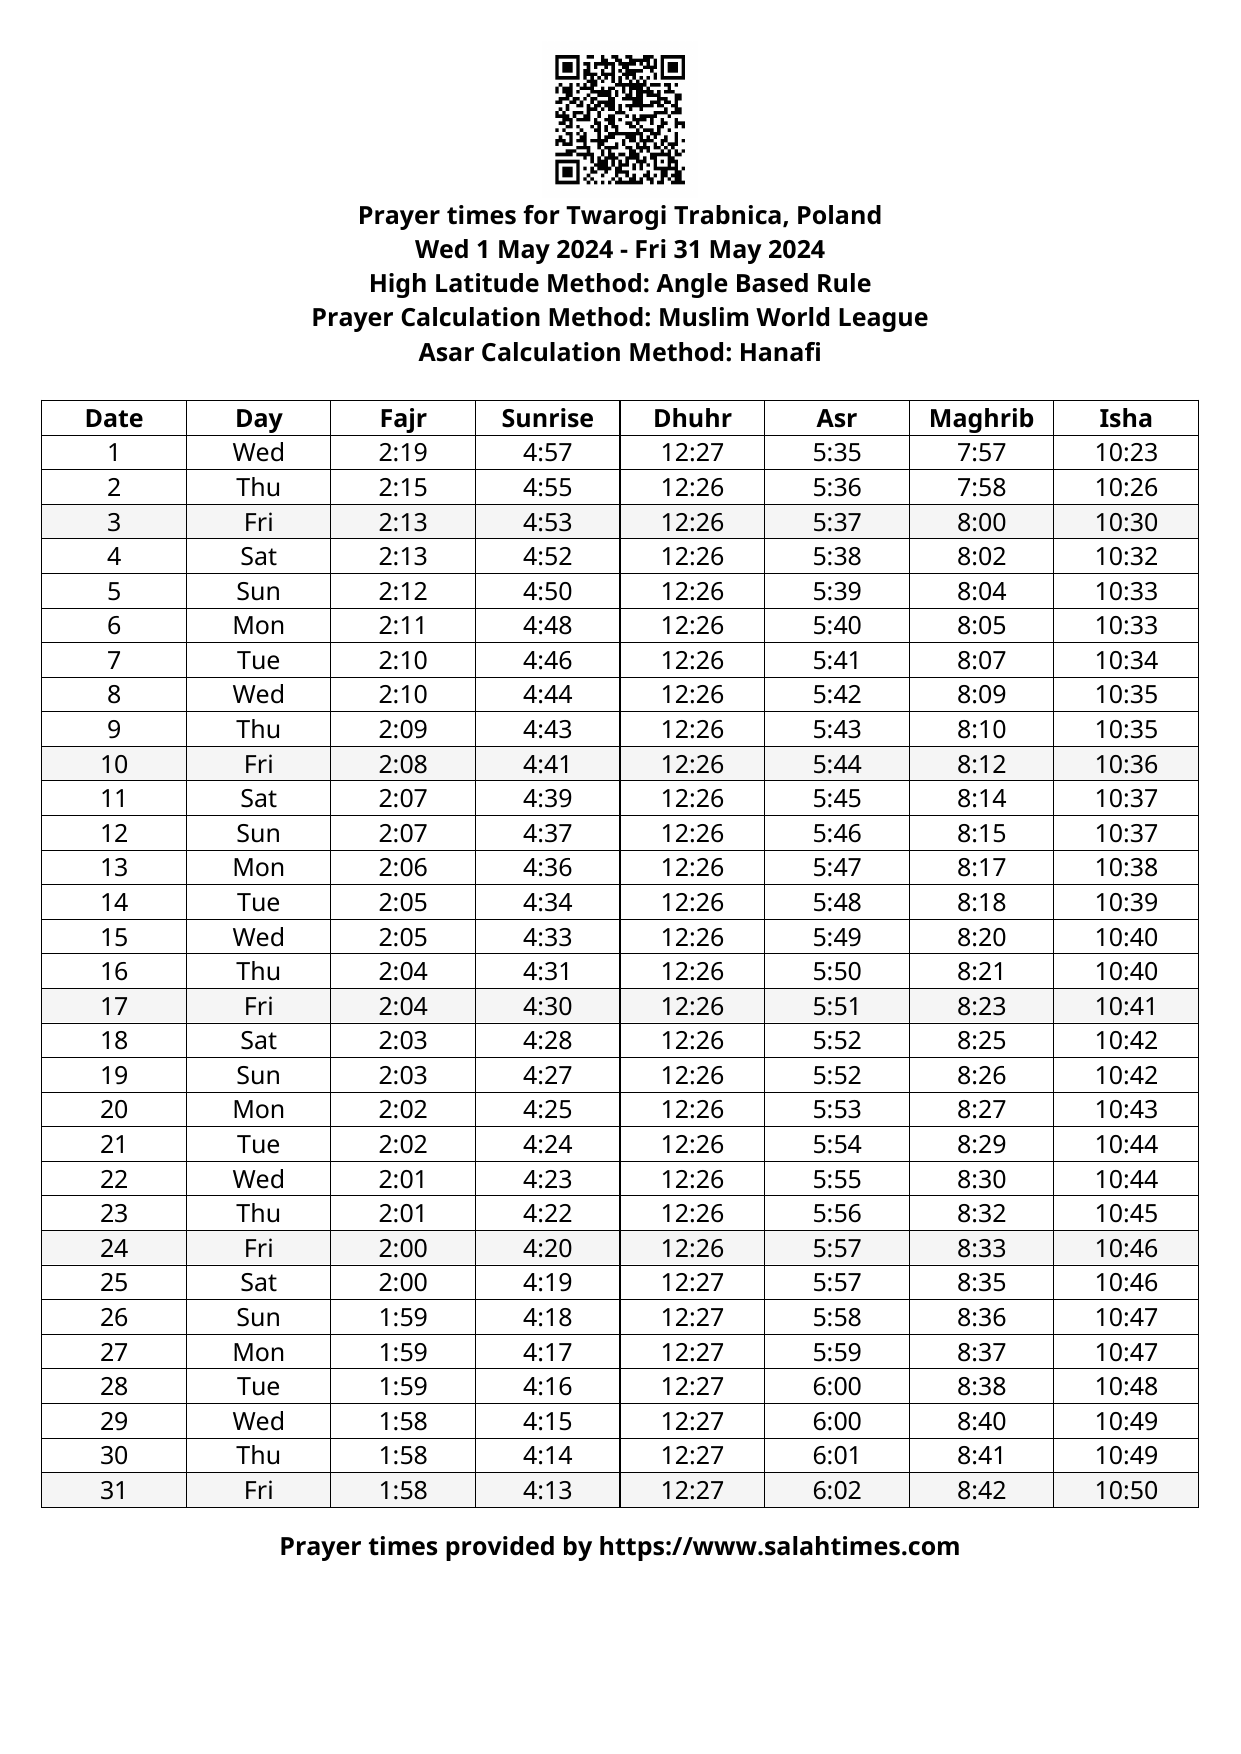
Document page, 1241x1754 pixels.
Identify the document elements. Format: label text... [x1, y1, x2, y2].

text Asar Calculation Method: Hanafi [42, 334, 1198, 368]
table_cell 27 [42, 1335, 186, 1368]
table_cell 1:58 [331, 1473, 475, 1507]
table_cell 5:43 [765, 712, 909, 746]
table_cell 8:10 [910, 712, 1053, 746]
table_cell 8:32 [910, 1196, 1053, 1230]
table_cell 8:09 [910, 678, 1053, 711]
table_cell 12:27 [621, 1473, 764, 1507]
table_cell 10:46 [1054, 1231, 1198, 1264]
table_cell Sat [187, 1024, 330, 1057]
table_cell Fri [187, 747, 330, 780]
table_cell 5:56 [765, 1196, 909, 1230]
table_cell 2:12 [331, 574, 475, 607]
table_cell 4:43 [476, 712, 619, 746]
table_cell 8:35 [910, 1266, 1053, 1299]
table_cell 2:03 [331, 1058, 475, 1092]
table_cell 5:39 [765, 574, 909, 607]
table_cell 12:27 [621, 1300, 764, 1334]
table_cell 5:37 [765, 505, 909, 538]
table_cell 5 [42, 574, 186, 607]
table_cell 2:13 [331, 539, 475, 573]
table_cell 2:01 [331, 1162, 475, 1195]
table_cell 10:43 [1054, 1093, 1198, 1126]
table_cell 12:26 [621, 1093, 764, 1126]
table_cell 5:57 [765, 1231, 909, 1264]
table_cell 2:10 [331, 678, 475, 711]
table_cell 4:20 [476, 1231, 619, 1264]
table_cell Wed [187, 436, 330, 469]
table_cell 5:58 [765, 1300, 909, 1334]
table_cell 12:26 [621, 816, 764, 849]
table_cell 4:27 [476, 1058, 619, 1092]
table_cell Thu [187, 712, 330, 746]
table_cell 12:26 [621, 747, 764, 780]
table_cell 10:42 [1054, 1024, 1198, 1057]
table_cell Sat [187, 781, 330, 815]
table_cell 12:27 [621, 1404, 764, 1437]
table_cell 12:26 [621, 712, 764, 746]
table_cell 5:44 [765, 747, 909, 780]
table_cell Thu [187, 1439, 330, 1472]
table_cell 25 [42, 1266, 186, 1299]
table_cell 9 [42, 712, 186, 746]
table_cell 4:25 [476, 1093, 619, 1126]
table_cell 4:57 [476, 436, 619, 469]
table_cell 12:26 [621, 1196, 764, 1230]
table_cell 4:18 [476, 1300, 619, 1334]
table_cell 23 [42, 1196, 186, 1230]
table_cell 5:48 [765, 885, 909, 919]
table_cell 4:13 [476, 1473, 619, 1507]
table_cell 26 [42, 1300, 186, 1334]
table_cell 10:44 [1054, 1127, 1198, 1161]
table_cell 12:26 [621, 1058, 764, 1092]
table_cell 4:53 [476, 505, 619, 538]
table_cell 10:39 [1054, 885, 1198, 919]
table_cell 12:26 [621, 505, 764, 538]
table_cell 10:49 [1054, 1404, 1198, 1437]
table_cell 15 [42, 920, 186, 953]
table_cell 13 [42, 851, 186, 884]
table_cell Tue [187, 1127, 330, 1161]
table_cell 2:08 [331, 747, 475, 780]
table_cell 6 [42, 609, 186, 642]
table_cell Fri [187, 989, 330, 1022]
table_cell 12:26 [621, 920, 764, 953]
table_cell 12:26 [621, 1162, 764, 1195]
table_cell 10:26 [1054, 470, 1198, 504]
table_cell 12:27 [621, 1266, 764, 1299]
table_cell 12:27 [621, 436, 764, 469]
table_cell 10:47 [1054, 1300, 1198, 1334]
table_cell 10:49 [1054, 1439, 1198, 1472]
table_header Fajr [331, 401, 475, 434]
table_cell 12:26 [621, 1127, 764, 1161]
table_cell Fri [187, 505, 330, 538]
table_cell 10:37 [1054, 816, 1198, 849]
table_header Sunrise [476, 401, 619, 434]
table_cell 4:48 [476, 609, 619, 642]
table_cell 10:38 [1054, 851, 1198, 884]
table_cell 4:15 [476, 1404, 619, 1437]
table_cell 8:27 [910, 1093, 1053, 1126]
table_cell 8:33 [910, 1231, 1053, 1264]
table_cell 6:00 [765, 1404, 909, 1437]
table_cell 8:15 [910, 816, 1053, 849]
table_cell 12:26 [621, 643, 764, 677]
table_cell 4:33 [476, 920, 619, 953]
table_cell 31 [42, 1473, 186, 1507]
table_cell 4:31 [476, 954, 619, 988]
table_cell 10:48 [1054, 1369, 1198, 1403]
table_cell 28 [42, 1369, 186, 1403]
table_cell 8:29 [910, 1127, 1053, 1161]
table_cell 11 [42, 781, 186, 815]
table_cell 19 [42, 1058, 186, 1092]
table_cell 22 [42, 1162, 186, 1195]
table_cell 4:55 [476, 470, 619, 504]
table_cell 8:00 [910, 505, 1053, 538]
table_cell 7 [42, 643, 186, 677]
text Prayer Calculation Method: Muslim World League [42, 300, 1198, 334]
table_cell 21 [42, 1127, 186, 1161]
table_cell Tue [187, 885, 330, 919]
table_cell 20 [42, 1093, 186, 1126]
table_cell 4:30 [476, 989, 619, 1022]
table_cell 12:26 [621, 574, 764, 607]
table_cell 2:11 [331, 609, 475, 642]
table_cell 5:35 [765, 436, 909, 469]
table_cell 5:42 [765, 678, 909, 711]
table_cell 8:36 [910, 1300, 1053, 1334]
table_cell 4:36 [476, 851, 619, 884]
table_cell 2:00 [331, 1231, 475, 1264]
table_cell 2:07 [331, 781, 475, 815]
table_cell 8:38 [910, 1369, 1053, 1403]
table_cell 8:05 [910, 609, 1053, 642]
table_cell 4:23 [476, 1162, 619, 1195]
table_cell 2:05 [331, 920, 475, 953]
text Prayer times provided by https://www.salahtimes.com [42, 1528, 1198, 1563]
table_cell Sat [187, 539, 330, 573]
table_cell 4:16 [476, 1369, 619, 1403]
table_cell 12:26 [621, 539, 764, 573]
table_cell 5:38 [765, 539, 909, 573]
table_cell 2:03 [331, 1024, 475, 1057]
table_cell 30 [42, 1439, 186, 1472]
table_cell 4:46 [476, 643, 619, 677]
table_cell 4:34 [476, 885, 619, 919]
table_cell 16 [42, 954, 186, 988]
table_cell 10:44 [1054, 1162, 1198, 1195]
table_cell 8:02 [910, 539, 1053, 573]
table_cell 10:33 [1054, 574, 1198, 607]
table_cell 2:06 [331, 851, 475, 884]
table_cell 8:04 [910, 574, 1053, 607]
table_cell 5:36 [765, 470, 909, 504]
table_cell 8:42 [910, 1473, 1053, 1507]
table_cell 5:41 [765, 643, 909, 677]
table_cell 1:59 [331, 1335, 475, 1368]
table_cell 2:09 [331, 712, 475, 746]
table_cell 4:24 [476, 1127, 619, 1161]
table_cell 12:26 [621, 470, 764, 504]
table_cell 17 [42, 989, 186, 1022]
table_cell 10:45 [1054, 1196, 1198, 1230]
table_cell 10:35 [1054, 678, 1198, 711]
table_cell 5:51 [765, 989, 909, 1022]
table_cell 2:15 [331, 470, 475, 504]
table_cell 8:18 [910, 885, 1053, 919]
table_cell 5:40 [765, 609, 909, 642]
table_cell 4:17 [476, 1335, 619, 1368]
table_cell 2 [42, 470, 186, 504]
table_cell 10:30 [1054, 505, 1198, 538]
text Wed 1 May 2024 - Fri 31 May 2024 [42, 232, 1198, 266]
table_cell Sun [187, 1058, 330, 1092]
table_cell Thu [187, 1196, 330, 1230]
table_cell 10:32 [1054, 539, 1198, 573]
table_cell 2:00 [331, 1266, 475, 1299]
table_cell 2:10 [331, 643, 475, 677]
table_cell Wed [187, 1162, 330, 1195]
table_cell 12:26 [621, 885, 764, 919]
table_cell Wed [187, 920, 330, 953]
table_cell 8:17 [910, 851, 1053, 884]
table_cell 10:23 [1054, 436, 1198, 469]
table_cell 4:19 [476, 1266, 619, 1299]
table_cell Mon [187, 1335, 330, 1368]
table_cell Thu [187, 470, 330, 504]
table_cell 8 [42, 678, 186, 711]
table_cell 12:26 [621, 609, 764, 642]
text Prayer times for Twarogi Trabnica, Poland [42, 198, 1198, 232]
table_cell 8:25 [910, 1024, 1053, 1057]
table_cell 1:58 [331, 1439, 475, 1472]
table_cell 2:02 [331, 1127, 475, 1161]
table_cell 5:57 [765, 1266, 909, 1299]
table_cell 10:34 [1054, 643, 1198, 677]
table_cell 8:23 [910, 989, 1053, 1022]
table_cell 4:52 [476, 539, 619, 573]
table_cell 5:53 [765, 1093, 909, 1126]
table_cell 4:28 [476, 1024, 619, 1057]
picture [542, 41, 699, 198]
table_cell 5:52 [765, 1024, 909, 1057]
table_cell 10:35 [1054, 712, 1198, 746]
table_cell 10:37 [1054, 781, 1198, 815]
table_cell 12 [42, 816, 186, 849]
table_cell 2:04 [331, 989, 475, 1022]
table_header Asr [765, 401, 909, 434]
table_cell 4:44 [476, 678, 619, 711]
table_cell 12:27 [621, 1439, 764, 1472]
table_header Date [42, 401, 186, 434]
table_cell 5:50 [765, 954, 909, 988]
table_cell 5:49 [765, 920, 909, 953]
table_cell 10 [42, 747, 186, 780]
table_cell Sun [187, 816, 330, 849]
table_cell 1:59 [331, 1300, 475, 1334]
table_cell 6:02 [765, 1473, 909, 1507]
table_cell 8:12 [910, 747, 1053, 780]
table_cell 8:26 [910, 1058, 1053, 1092]
table_cell 10:47 [1054, 1335, 1198, 1368]
table_cell 2:13 [331, 505, 475, 538]
table_cell 6:01 [765, 1439, 909, 1472]
table_cell 12:26 [621, 989, 764, 1022]
table_cell Tue [187, 643, 330, 677]
table_cell 8:20 [910, 920, 1053, 953]
table_cell Mon [187, 851, 330, 884]
table_cell 10:33 [1054, 609, 1198, 642]
table_cell Tue [187, 1369, 330, 1403]
table_cell 2:07 [331, 816, 475, 849]
table_cell 8:30 [910, 1162, 1053, 1195]
table_cell 4:41 [476, 747, 619, 780]
table_cell 12:26 [621, 954, 764, 988]
table_header Maghrib [910, 401, 1053, 434]
table_cell 12:26 [621, 1024, 764, 1057]
text High Latitude Method: Angle Based Rule [42, 266, 1198, 300]
table_cell Fri [187, 1231, 330, 1264]
table_cell Sun [187, 1300, 330, 1334]
table_cell 5:46 [765, 816, 909, 849]
table_header Isha [1054, 401, 1198, 434]
table_cell 8:14 [910, 781, 1053, 815]
table_cell 5:55 [765, 1162, 909, 1195]
table_cell 18 [42, 1024, 186, 1057]
table_cell 10:46 [1054, 1266, 1198, 1299]
table_cell 12:26 [621, 851, 764, 884]
table_cell 10:40 [1054, 954, 1198, 988]
table_cell 1:59 [331, 1369, 475, 1403]
table_cell 10:40 [1054, 920, 1198, 953]
table_cell 29 [42, 1404, 186, 1437]
table_cell 8:40 [910, 1404, 1053, 1437]
table_cell 12:27 [621, 1369, 764, 1403]
table_header Dhuhr [621, 401, 764, 434]
table_cell 12:26 [621, 1231, 764, 1264]
table_cell 7:58 [910, 470, 1053, 504]
table_cell Mon [187, 1093, 330, 1126]
table_cell 5:59 [765, 1335, 909, 1368]
table_cell 5:45 [765, 781, 909, 815]
table_cell 5:47 [765, 851, 909, 884]
table_cell 2:01 [331, 1196, 475, 1230]
table_cell Sat [187, 1266, 330, 1299]
table_cell 7:57 [910, 436, 1053, 469]
table_cell 2:04 [331, 954, 475, 988]
table_cell 10:41 [1054, 989, 1198, 1022]
table_cell 12:26 [621, 678, 764, 711]
table_cell Thu [187, 954, 330, 988]
table_cell 3 [42, 505, 186, 538]
table_cell 2:19 [331, 436, 475, 469]
table_cell 4:50 [476, 574, 619, 607]
table_cell 12:27 [621, 1335, 764, 1368]
table_cell Mon [187, 609, 330, 642]
table_cell 4:37 [476, 816, 619, 849]
table_cell Fri [187, 1473, 330, 1507]
table_cell 4:14 [476, 1439, 619, 1472]
table_cell 12:26 [621, 781, 764, 815]
table_cell 14 [42, 885, 186, 919]
table_cell Wed [187, 1404, 330, 1437]
table_cell 8:21 [910, 954, 1053, 988]
table_cell 5:52 [765, 1058, 909, 1092]
table_cell 8:41 [910, 1439, 1053, 1472]
table_cell 5:54 [765, 1127, 909, 1161]
table_cell 2:05 [331, 885, 475, 919]
table_cell 8:07 [910, 643, 1053, 677]
table_cell 4:22 [476, 1196, 619, 1230]
table_cell Wed [187, 678, 330, 711]
table_cell 6:00 [765, 1369, 909, 1403]
table_cell Sun [187, 574, 330, 607]
table_cell 10:50 [1054, 1473, 1198, 1507]
table_cell 2:02 [331, 1093, 475, 1126]
table_cell 10:36 [1054, 747, 1198, 780]
table_cell 1 [42, 436, 186, 469]
table_cell 8:37 [910, 1335, 1053, 1368]
table_cell 1:58 [331, 1404, 475, 1437]
table_cell 10:42 [1054, 1058, 1198, 1092]
table_header Day [187, 401, 330, 434]
table_cell 4 [42, 539, 186, 573]
table_cell 24 [42, 1231, 186, 1264]
table_cell 4:39 [476, 781, 619, 815]
